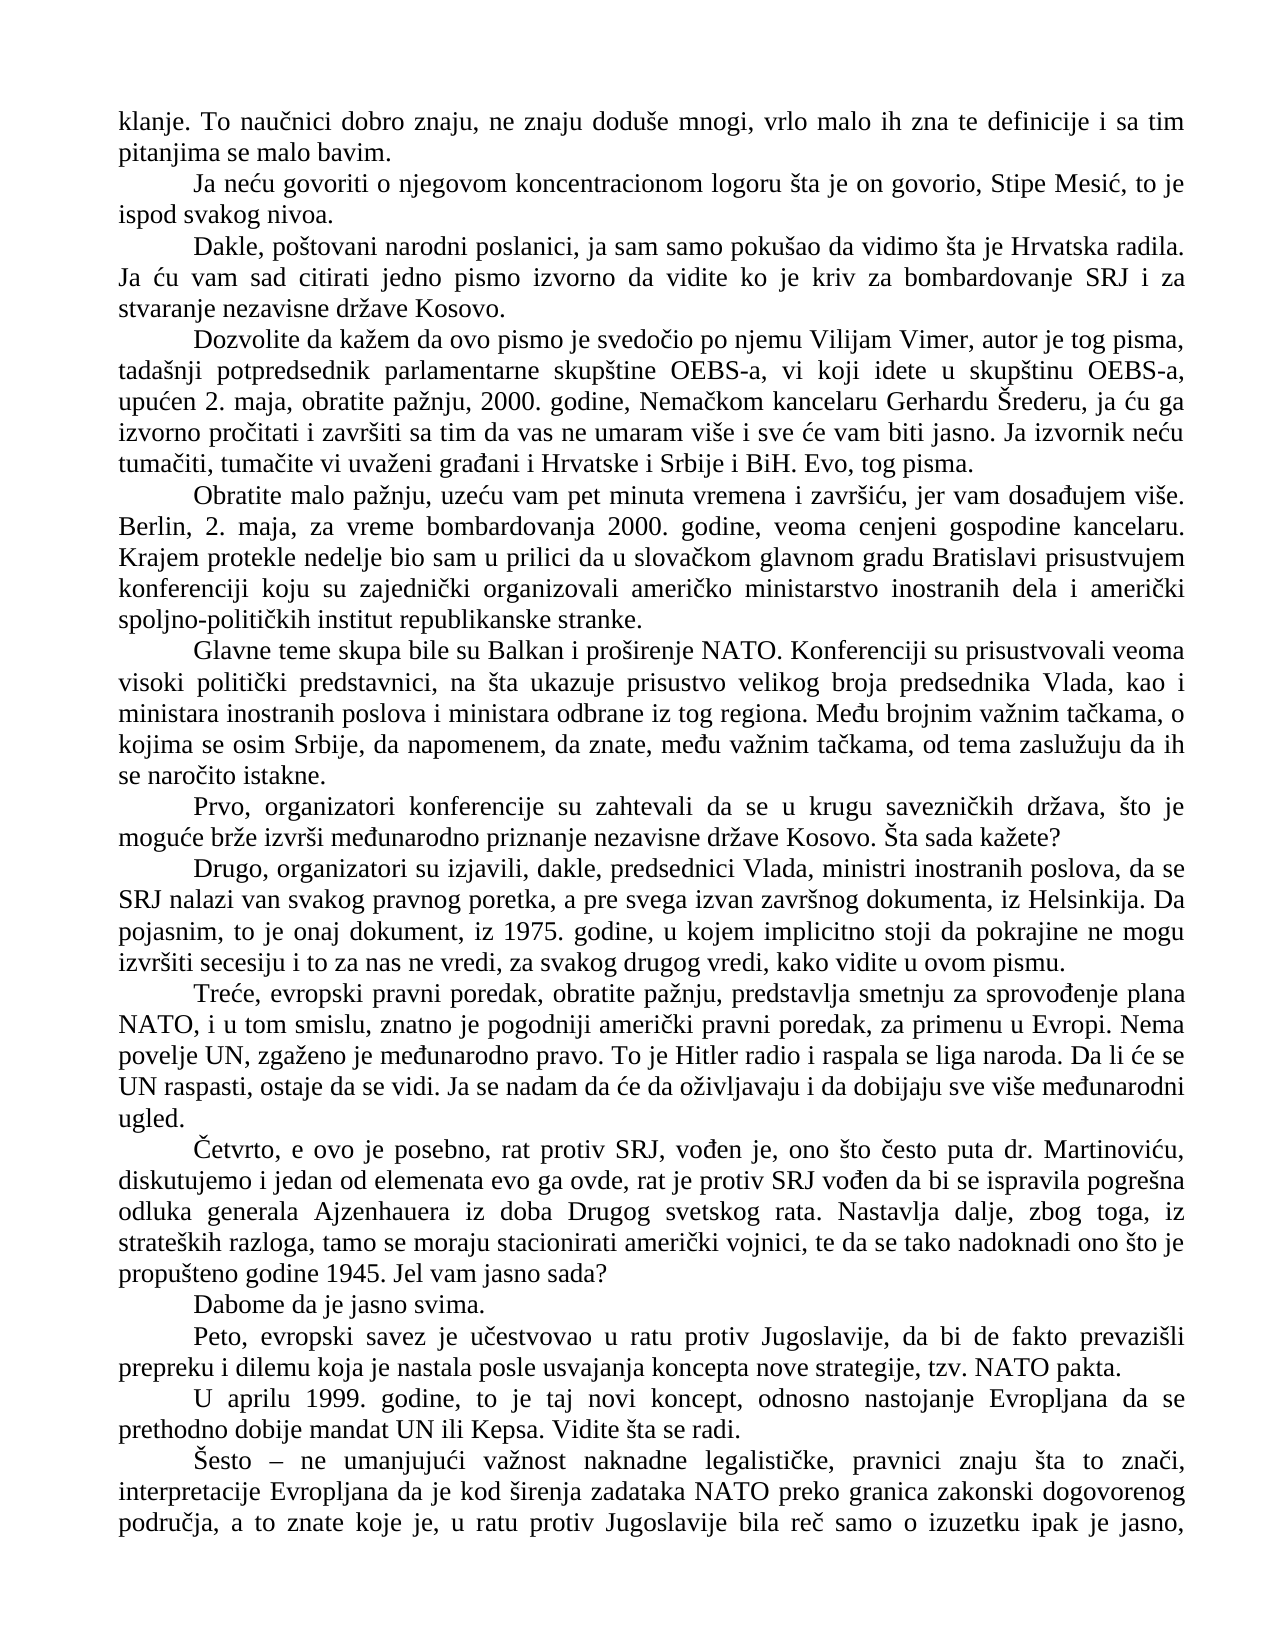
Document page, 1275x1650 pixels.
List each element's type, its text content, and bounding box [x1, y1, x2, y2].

text Peto, evropski savez je učestvovao u ratu protiv Jugoslavije, da bi de fakto prevazišli prepreku i dilemu koja je nastala posle usvajanja koncepta nove strategije, tzv. NATO pakta. [118, 1320, 1186, 1382]
text Dakle, poštovani narodni poslanici, ja sam samo pokušao da vidimo šta je Hrvatska radila. Ja ću vam sad citirati jedno pismo izvorno da vidite ko je kriv za bombardovanje SRJ i za stvaranje nezavisne države Kosovo. [118, 229, 1186, 323]
text Obratite malo pažnju, uzeću vam pet minuta vremena i završiću, jer vam dosađujem više. Berlin, 2. maja, za vreme bombardovanja 2000. godine, veoma cenjeni gospodine kancelaru. Krajem protekle nedelje bio sam u prilici da u slovačkom glavnom gradu Bratislavi prisustvujem konferenciji koju su zajednički organizovali američko ministarstvo inostranih dela i američki spoljno-političkih institut republikanske stranke. [118, 479, 1186, 634]
text Dozvolite da kažem da ovo pismo je svedočio po njemu Vilijam Vimer, autor je tog pisma, tadašnji potpredsednik parlamentarne skupštine OEBS-a, vi koji idete u skupštinu OEBS-a, upućen 2. maja, obratite pažnju, 2000. godine, Nemačkom kancelaru Gerhardu Šrederu, ja ću ga izvorno pročitati i završiti sa tim da vas ne umaram više i sve će vam biti jasno. Ja izvornik neću tumačiti, tumačite vi uvaženi građani i Hrvatske i Srbije i BiH. Evo, tog pisma. [118, 323, 1186, 479]
text Dabome da je jasno svima. [118, 1288, 1186, 1320]
text Drugo, organizatori su izjavili, dakle, predsednici Vlada, ministri inostranih poslova, da se SRJ nalazi van svakog pravnog poretka, a pre svega izvan završnog dokumenta, iz Helsinkija. Da pojasnim, to je onaj dokument, iz 1975. godine, u kojem implicitno stoji da pokrajine ne mogu izvršiti secesiju i to za nas ne vredi, za svakog drugog vredi, kako vidite u ovom pismu. [118, 852, 1186, 977]
text Četvrto, e ovo je posebno, rat protiv SRJ, vođen je, ono što često puta dr. Martinoviću, diskutujemo i jedan od elemenata evo ga ovde, rat je protiv SRJ vođen da bi se ispravila pogrešna odluka generala Ajzenhauera iz doba Drugog svetskog rata. Nastavlja dalje, zbog toga, iz strateških razloga, tamo se moraju stacionirati američki vojnici, te da se tako nadoknadi ono što je propušteno godine 1945. Jel vam jasno sada? [118, 1133, 1186, 1288]
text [118, 105, 1186, 167]
text Ja neću govoriti o njegovom koncentracionom logoru šta je on govorio, Stipe Mesić, to je ispod svakog nivoa. [118, 167, 1186, 229]
text Glavne teme skupa bile su Balkan i proširenje NATO. Konferenciji su prisustvovali veoma visoki politički predstavnici, na šta ukazuje prisustvo velikog broja predsednika Vlada, kao i ministara inostranih poslova i ministara odbrane iz tog regiona. Među brojnim važnim tačkama, o kojima se osim Srbije, da napomenem, da znate, među važnim tačkama, od tema zaslužuju da ih se naročito istakne. [118, 634, 1186, 790]
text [118, 1444, 1186, 1538]
text Prvo, organizatori konferencije su zahtevali da se u krugu savezničkih država, što je moguće brže izvrši međunarodno priznanje nezavisne države Kosovo. Šta sada kažete? [118, 790, 1186, 852]
text Treće, evropski pravni poredak, obratite pažnju, predstavlja smetnju za sprovođenje plana NATO, i u tom smislu, znatno je pogodniji američki pravni poredak, za primenu u Evropi. Nema povelje UN, zgaženo je međunarodno pravo. To je Hitler radio i raspala se liga naroda. Da li će se UN raspasti, ostaje da se vidi. Ja se nadam da će da oživljavaju i da dobijaju sve više međunarodni ugled. [118, 977, 1186, 1133]
text U aprilu 1999. godine, to je taj novi koncept, odnosno nastojanje Evropljana da se prethodno dobije mandat UN ili Kepsa. Vidite šta se radi. [118, 1382, 1186, 1444]
